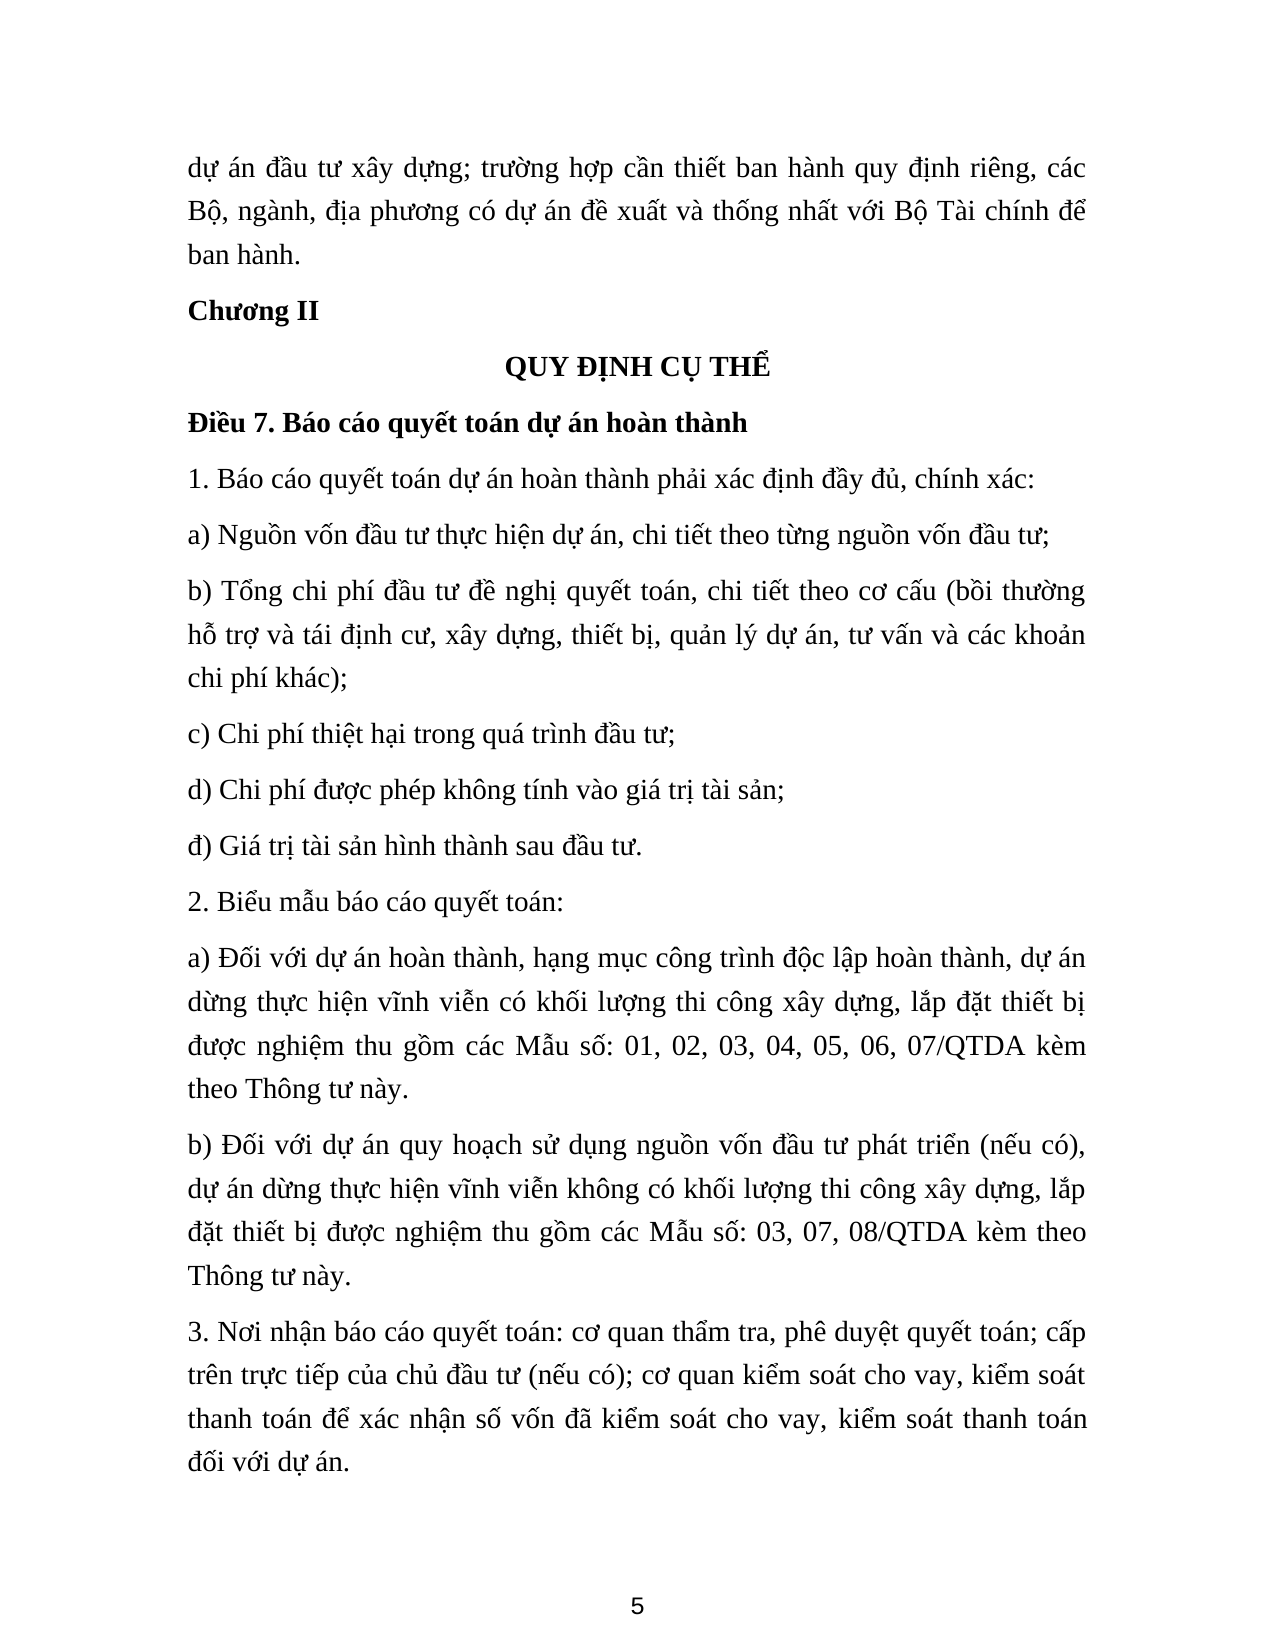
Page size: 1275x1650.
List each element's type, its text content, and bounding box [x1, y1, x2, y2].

text a) Đối với dự án hoàn thành, hạng mục công trình độc lập hoàn thành, dự án dừng thực hiện vĩnh viễn có khối lượng thi công xây dựng, lắp đặt thiết bị được nghiệm thu gồm các Mẫu số: 01, 02, 03, 04, 05, 06, 07/QTDA kèm theo Thông tư này. [187, 941, 1087, 1105]
text 2. Biểu mẫu báo cáo quyết toán: [187, 884, 1087, 918]
text d) Chi phí được phép không tính vào giá trị tài sản; [187, 772, 1087, 806]
text c) Chi phí thiệt hại trong quá trình đầu tư; [187, 716, 1087, 750]
text a) Nguồn vốn đầu tư thực hiện dự án, chi tiết theo từng nguồn vốn đầu tư; [428, 517, 1087, 551]
text QUY ĐỊNH CỤ THỂ [187, 349, 1087, 383]
text b) Đối với dự án quy hoạch sử dụng nguồn vốn đầu tư phát triển (nếu có), dự án dừng thực hiện vĩnh viễn không có khối lượng thi công xây dựng, lắp đặt thiết bị được nghiệm thu gồm các Mẫu số: 03, 07, 08/QTDA kèm theo Thông tư này. [187, 1127, 1087, 1291]
text 1. Báo cáo quyết toán dự án hoàn thành phải xác định đầy đủ, chính xác: [187, 461, 1087, 495]
text 3. Nơi nhận báo cáo quyết toán: cơ quan thẩm tra, phê duyệt quyết toán; cấp trên trực tiếp của chủ đầu tư (nếu có); cơ quan kiểm soát cho vay, kiểm soát thanh toán để xác nhận số vốn đã kiểm soát cho vay, kiểm soát thanh toán đối với dự án. [187, 1314, 1087, 1478]
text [187, 150, 1087, 271]
text đ) Giá trị tài sản hình thành sau đầu tư. [187, 828, 1087, 862]
text Điều 7. Báo cáo quyết toán dự án hoàn thành [187, 405, 1087, 439]
text b) Tổng chi phí đầu tư đề nghị quyết toán, chi tiết theo cơ cấu (bồi thường hỗ trợ và tái định cư, xây dựng, thiết bị, quản lý dự án, tư vấn và các khoản chi phí khác); [187, 573, 1087, 694]
text Chương II [187, 293, 1087, 327]
text a) Nguồn vốn đầu tư thực hiện dự án, chi tiết theo từng nguồn vốn đầu tư; [187, 517, 355, 551]
